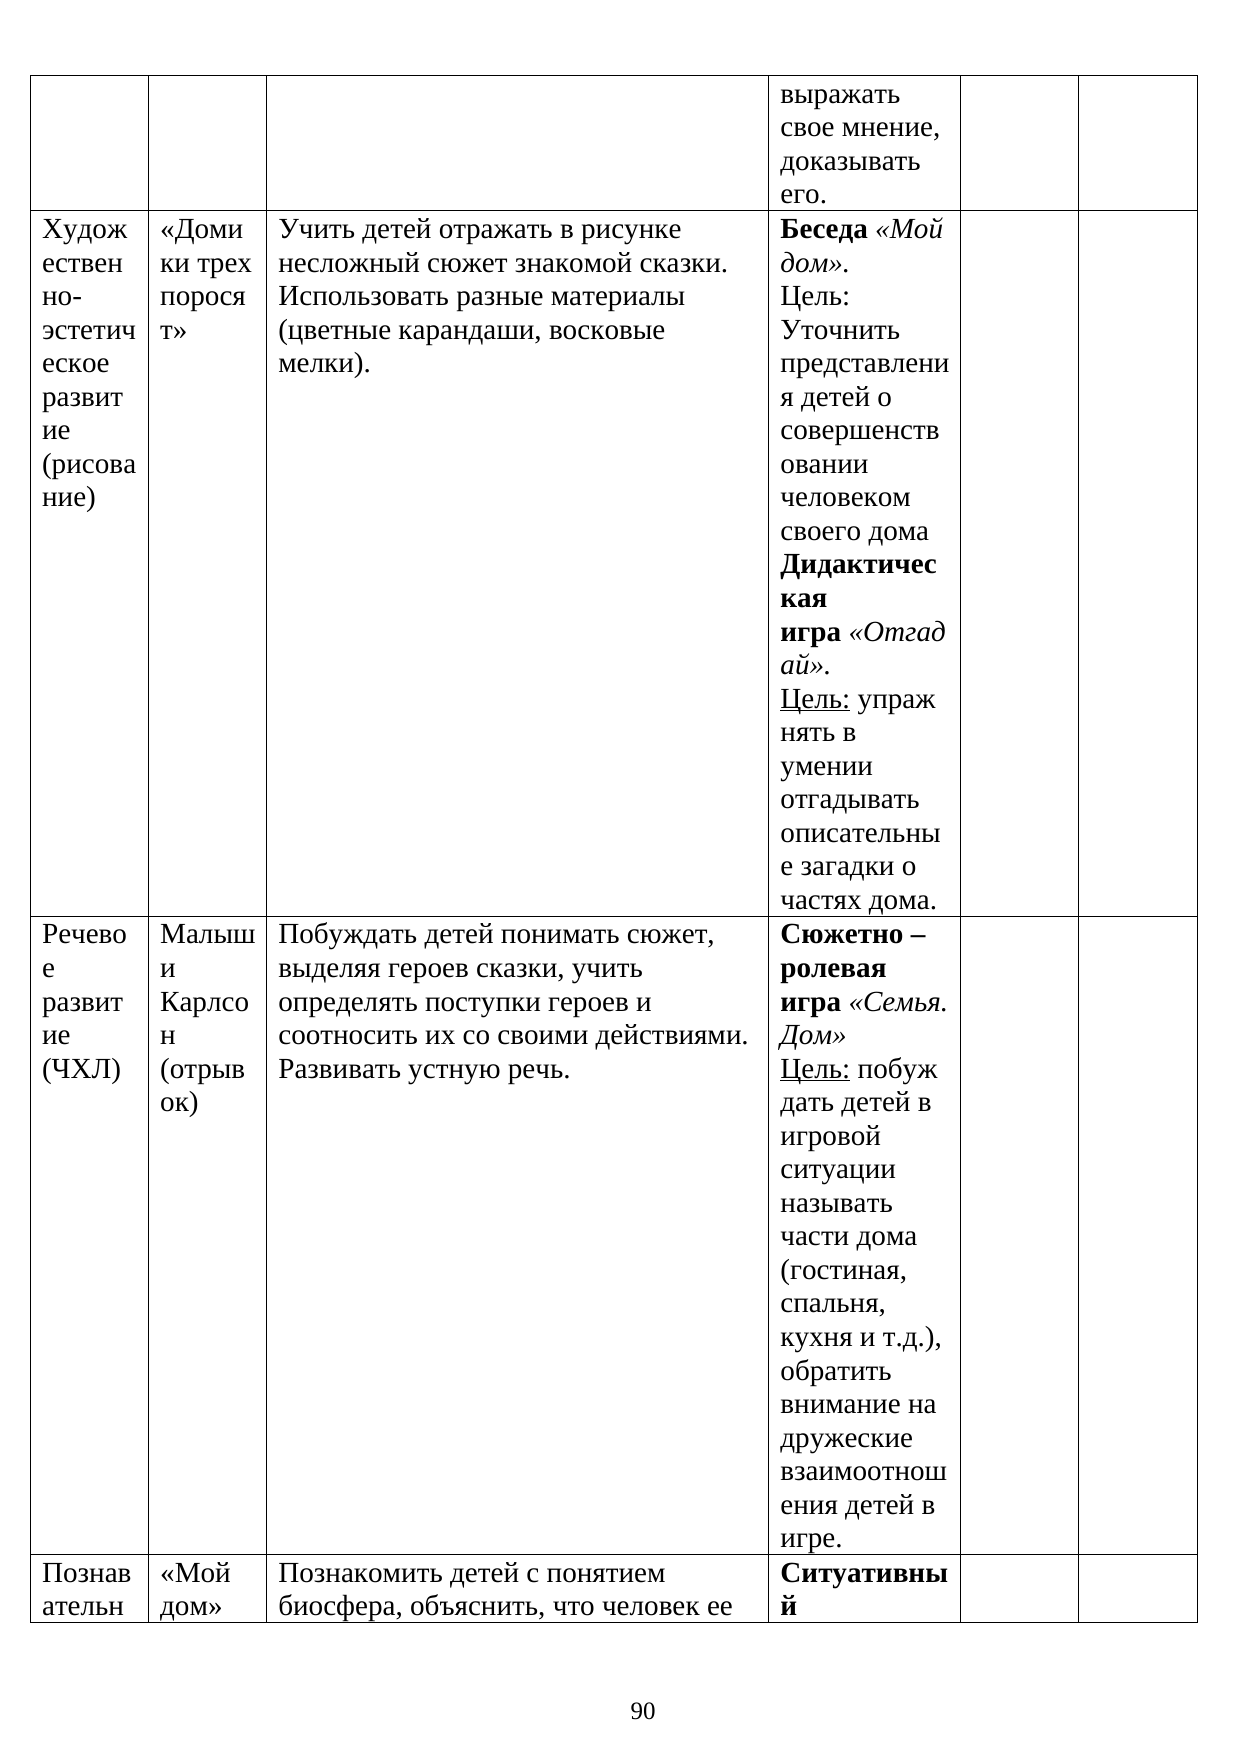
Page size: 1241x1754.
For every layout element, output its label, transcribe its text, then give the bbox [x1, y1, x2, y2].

table_cell Сюжетно – ролевая игра «Семья. Дом» Цель: побуждать детей в игровой ситуации называть части дома (гостиная, спальня, кухня и т.д.), обратить внимание на дружеские взаимоотношения детей в игре. [769, 547, 960, 1184]
table_cell Малыш и Карлсон (отрывок) [149, 547, 266, 1184]
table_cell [31, 1589, 148, 1622]
table_cell [961, 1185, 1078, 1587]
table_cell [961, 1589, 1078, 1622]
table_cell «Мой дом» [149, 1185, 266, 1587]
table_cell [1079, 1185, 1197, 1587]
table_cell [267, 76, 768, 546]
table_cell Речевое развитие (ЧХЛ) [31, 547, 148, 1184]
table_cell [769, 76, 960, 546]
table_cell Ситуативный разговор «Для чего необходимо знать свой домашний адрес?» Цель: воспитывать правила безопасного поведения. [769, 1185, 960, 1587]
table_cell «Строим дом» [149, 1589, 266, 1622]
table_cell [1079, 1589, 1197, 1622]
table_cell Познакомить детей с понятием биосфера, объяснить, что человек ее маленькая часть. Уточнить о роли человека для сохранения общего дома Земли и своего жилья. [267, 1185, 768, 1587]
table_cell [1079, 76, 1197, 546]
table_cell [31, 76, 148, 546]
table_cell [961, 76, 1078, 546]
table_cell [961, 547, 1078, 1184]
table_cell Побуждать детей понимать сюжет, выделяя героев сказки, учить определять поступки героев и соотносить их со своими действиями. Развивать устную речь. [267, 547, 768, 1184]
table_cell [267, 1589, 768, 1622]
table_cell Познавательное развитие (МП) [31, 1185, 148, 1587]
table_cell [149, 76, 266, 546]
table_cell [769, 1589, 960, 1622]
table_cell [1079, 547, 1197, 1184]
